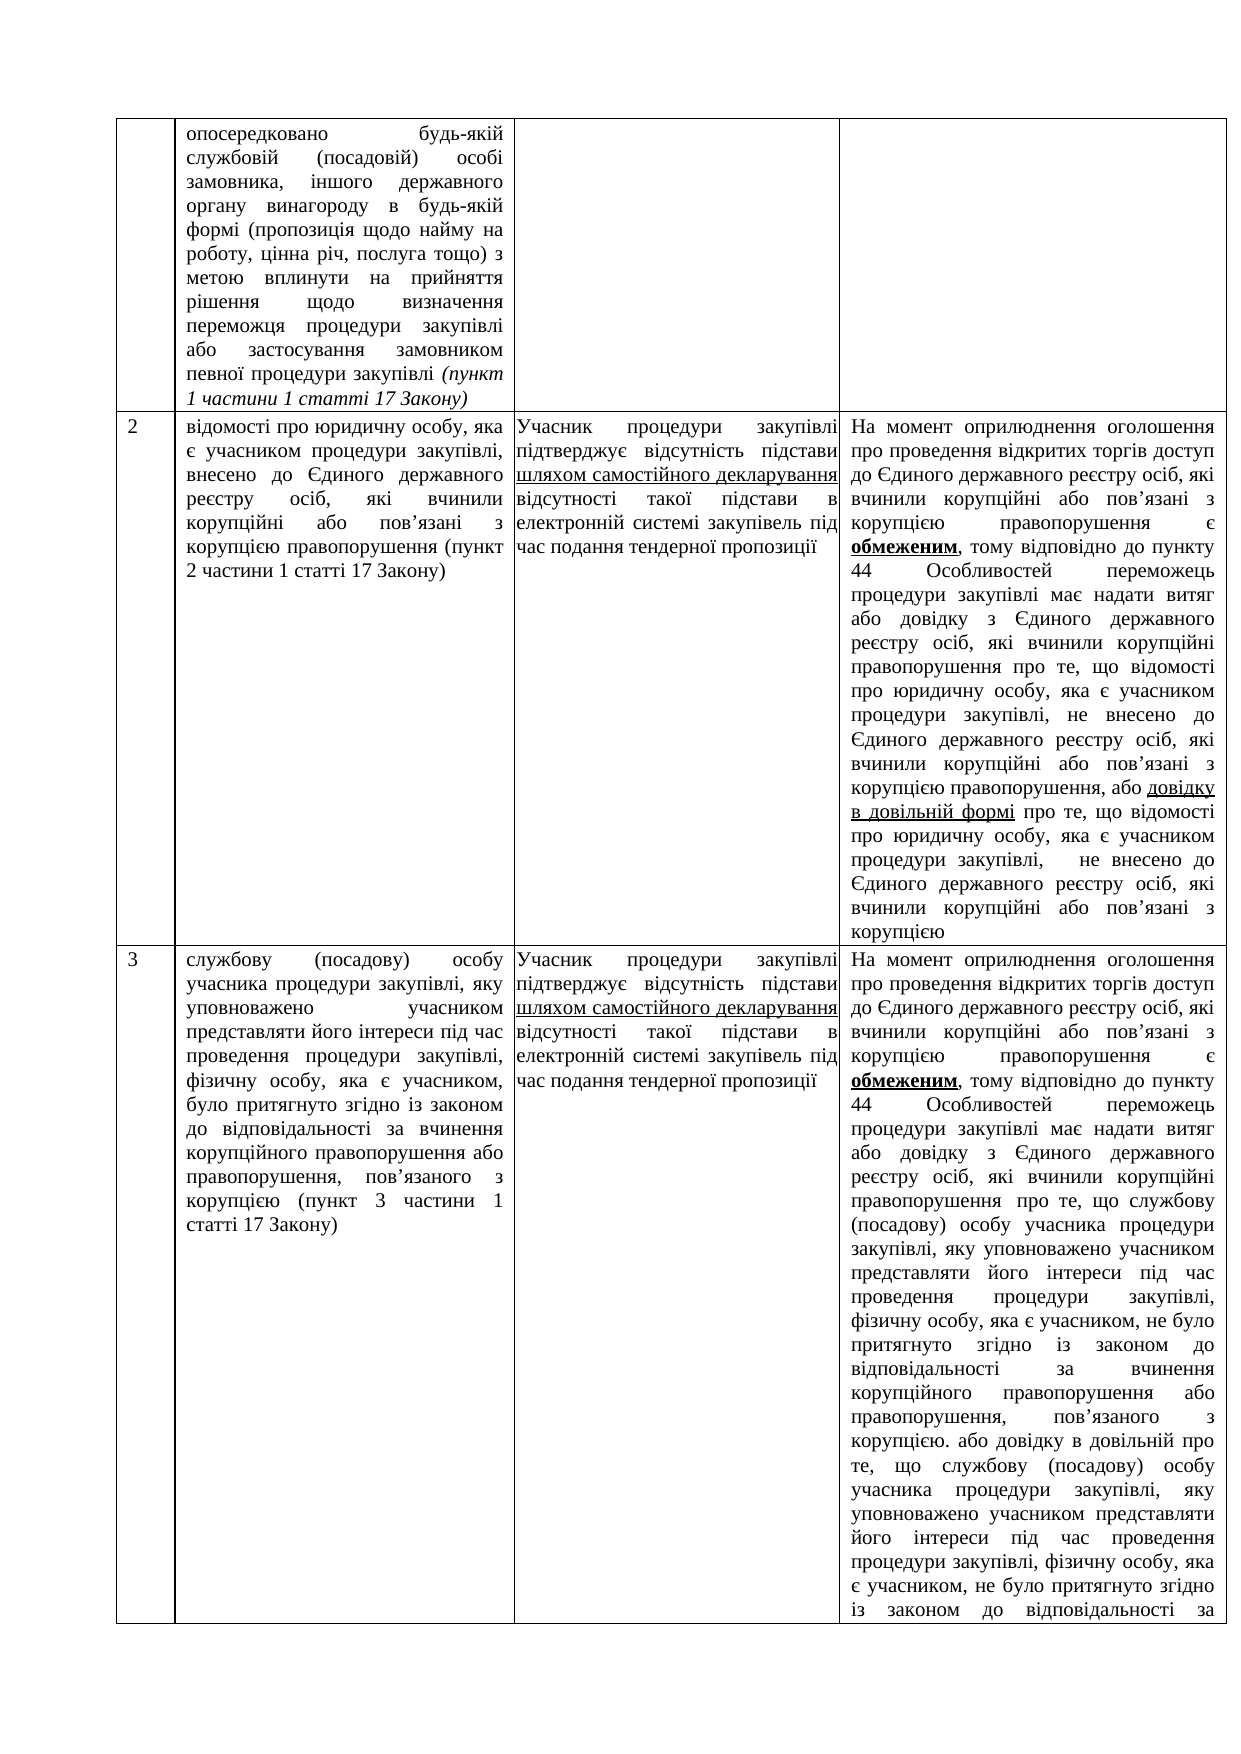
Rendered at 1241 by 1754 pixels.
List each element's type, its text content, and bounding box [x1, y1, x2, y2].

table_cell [515, 946, 839, 1622]
table_cell 1 [117, 119, 174, 411]
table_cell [840, 119, 1226, 411]
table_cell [176, 119, 514, 411]
table_cell На момент оприлюднення оголошення про проведення відкритих торгів доступ до Єдиного державного реєстру осіб, які вчинили корупційні або пов’язані з корупцією правопорушення є обмеженим, тому відповідно до пункту 44 Особливостей переможець процедури закупівлі має надати витяг або довідку з Єдиного державного реєстру осіб, які вчинили корупційні правопорушення про те, що відомості про юридичну особу, яка є учасником процедури закупівлі, не внесено до Єдиного державного реєстру осіб, які вчинили корупційні або пов’язані з корупцією правопорушення, або довідку в довільній формі про те, що відомості про юридичну особу, яка є учасником процедури закупівлі, не внесено до Єдиного державного реєстру осіб, які вчинили корупційні або пов’язані з корупцією [840, 412, 1226, 944]
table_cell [515, 119, 839, 411]
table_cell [176, 946, 514, 1622]
table_cell 3 [117, 946, 174, 1622]
table_cell 2 [117, 412, 174, 944]
table_cell відомості про юридичну особу, яка є учасником процедури закупівлі, внесено до Єдиного державного реєстру осіб, які вчинили корупційні або пов’язані з корупцією правопорушення (пункт 2 частини 1 статті 17 Закону) [176, 412, 514, 944]
